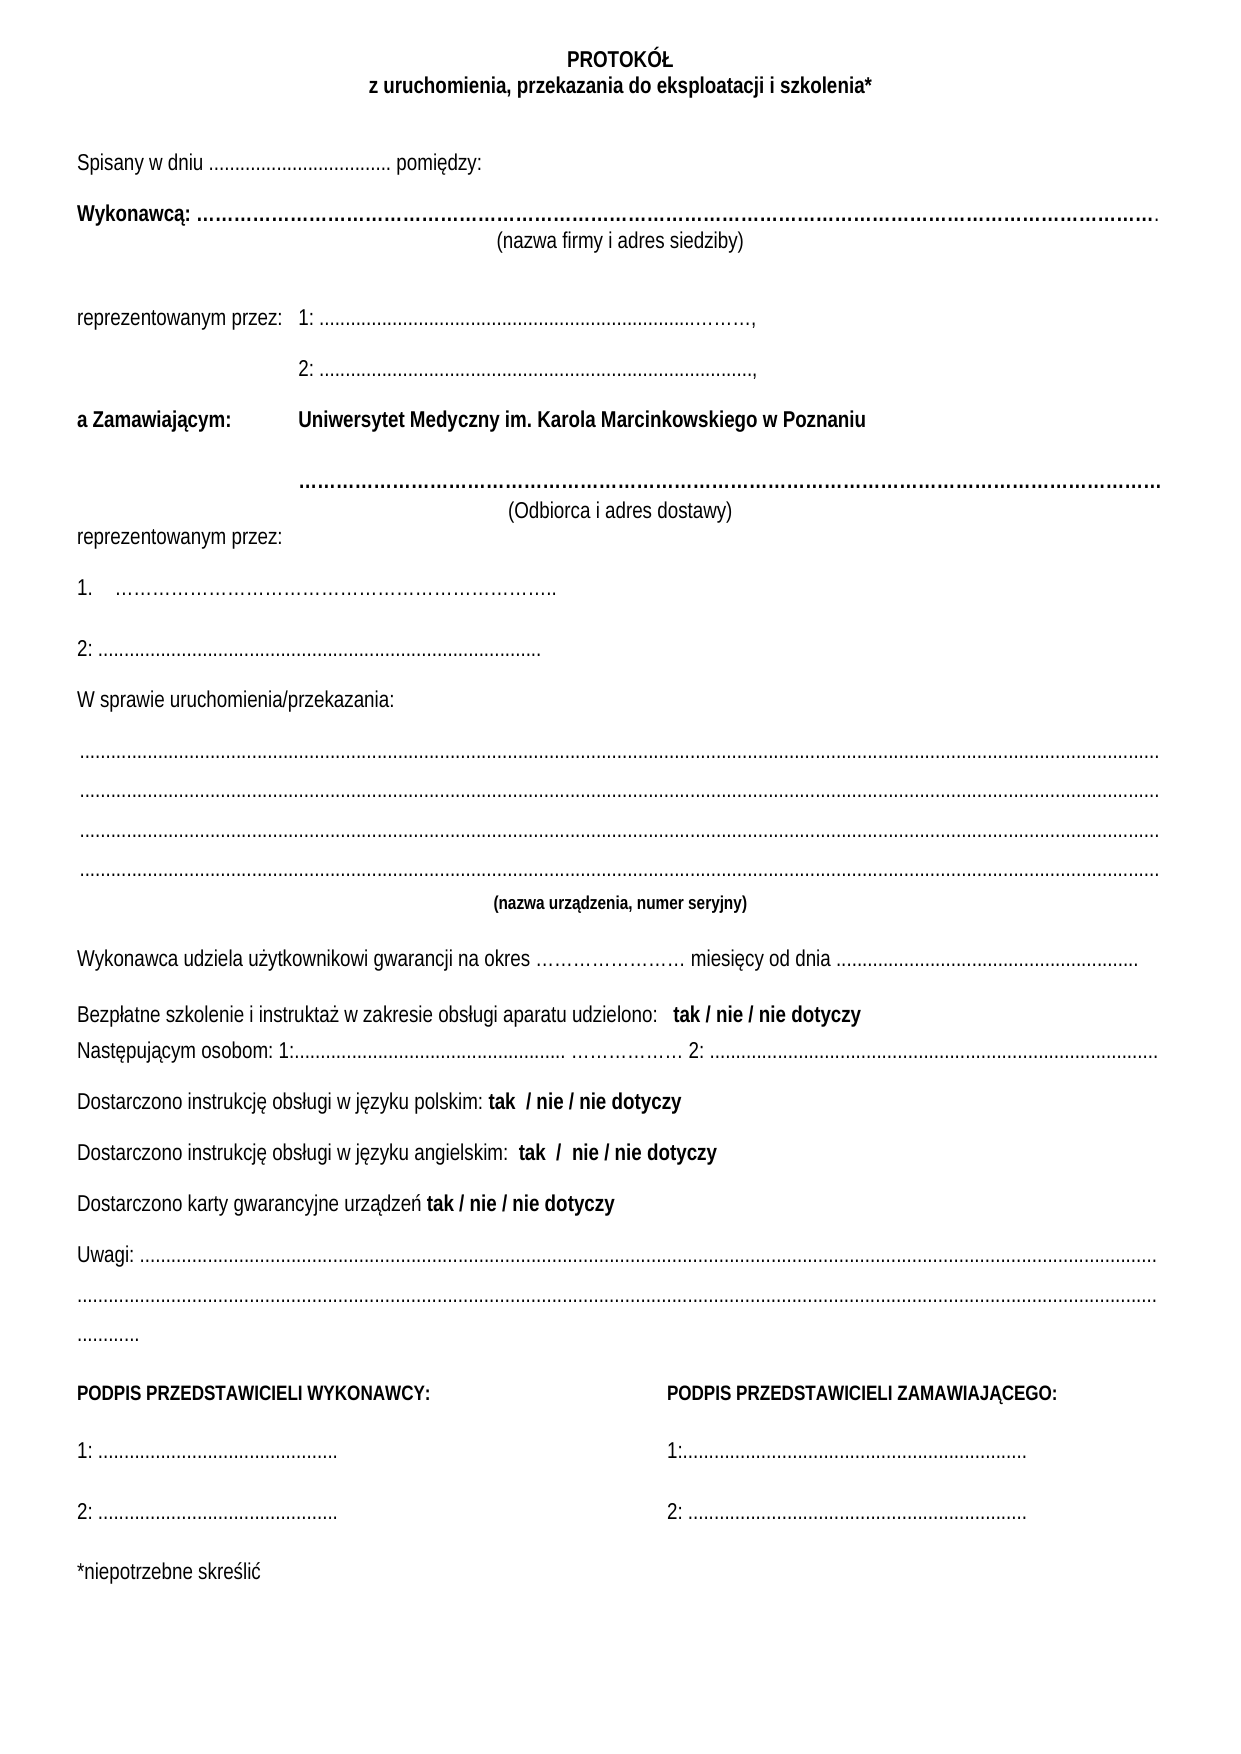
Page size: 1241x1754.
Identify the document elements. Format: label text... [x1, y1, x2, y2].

text (Odbiorca i adres dostawy) [77, 497, 1163, 523]
text Spisany w dniu ................................... pomiędzy: [77, 149, 1163, 176]
list …………………………………………………………….. [77, 574, 1163, 601]
text reprezentowanym przez: [77, 523, 1163, 549]
text Następującym osobom: 1:.................................................... ……………… 2: ...................................................................................... [77, 1037, 1163, 1063]
text PODPIS PRZEDSTAWICIELI WYKONAWCY: PODPIS PRZEDSTAWICIELI ZAMAWIAJĄCEGO: [77, 1381, 1163, 1404]
text *niepotrzebne skreślić [77, 1558, 1163, 1584]
text W sprawie uruchomienia/przekazania: [77, 686, 1163, 712]
text 2: .............................................. 2: ................................................................. [77, 1498, 1163, 1524]
text 2: ..................................................................................... [77, 635, 1163, 661]
text Wykonawcą: ………………………………………………………………………………………………………………………………………. [77, 200, 1163, 227]
text Dostarczono karty gwarancyjne urządzeń tak / nie / nie dotyczy [77, 1190, 1163, 1217]
text Uwagi: .............................................................................................................................................................................................................................................................................................................................................................................................................................. [77, 1241, 1163, 1347]
text (nazwa firmy i adres siedziby) [77, 227, 1163, 253]
text PROTOKÓŁ z uruchomienia, przekazania do eksploatacji i szkolenia* [77, 46, 1163, 98]
text ………………………………………………………………………………………………………………………… [77, 436, 1163, 493]
text Dostarczono instrukcję obsługi w języku angielskim: tak / nie / nie dotyczy [77, 1139, 1163, 1166]
text 2: ..................................................................................., [224, 355, 1163, 382]
subtitle Bezpłatne szkolenie i instruktaż w zakresie obsługi aparatu udzielono: tak / nie / nie dotyczy [77, 1001, 1163, 1027]
text reprezentowanym przez: 1: ........................................................................………, [77, 304, 1163, 331]
text a Zamawiającym: Uniwersytet Medyczny im. Karola Marcinkowskiego w Poznaniu [77, 406, 1163, 433]
text 1: .............................................. 1:.................................................................. [77, 1437, 1163, 1464]
text Dostarczono instrukcję obsługi w języku polskim: tak / nie / nie dotyczy [77, 1088, 1163, 1114]
text ............................................................................................................................................................................................................................................................................................................................................................................................................................................................................................................................................................................................................................................................................................................................................................................................................................................................ (nazwa urządzenia, numer seryjny) [77, 737, 1163, 914]
text Wykonawca udziela użytkownikowi gwarancji na okres …………………… miesięcy od dnia .......................................................... [77, 945, 1163, 972]
